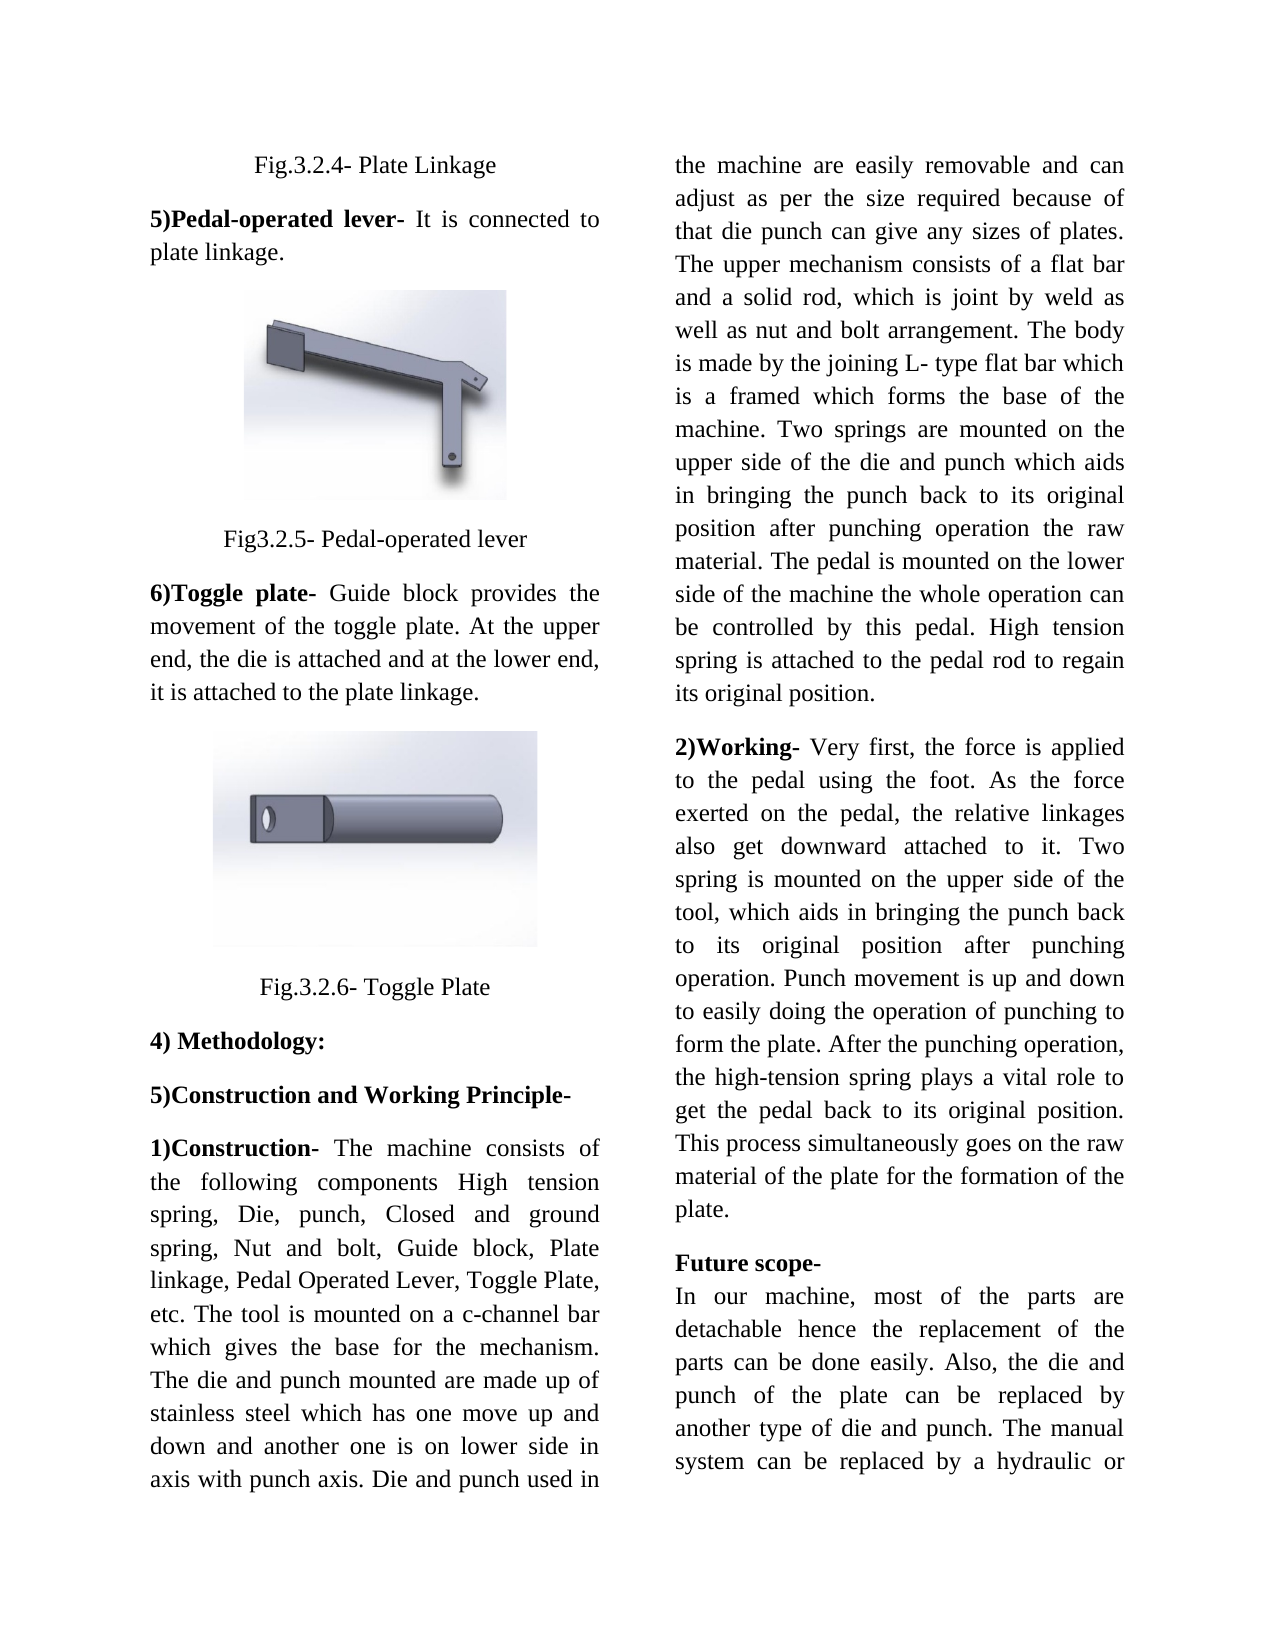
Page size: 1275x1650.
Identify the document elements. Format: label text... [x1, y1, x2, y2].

picture [212, 731, 538, 947]
text 1)Construction- The machine consists of the following components High tension spring, Die, punch, Closed and ground spring, Nut and bolt, Guide block, Plate linkage, Pedal Operated Lever, Toggle Plate, etc. The tool is mounted on a c-channel bar which gives the base for the mechanism. The die and punch mounted are made up of stainless steel which has one move up and down and another one is on lower side in axis with punch axis. Die and punch used in the machine are easily removable and can adjust as per the size required because of that die punch can give any sizes of plates. The upper mechanism consists of a flat bar and a solid rod, which is joint by weld as well as nut and bolt arrangement. The body is made by the joining L- type flat bar which is a framed which forms the base of the machine. Two springs are mounted on the upper side of the die and punch which aids in bringing the punch back to its original position after punching operation the raw material. The pedal is mounted on the lower side of the machine the whole operation can be controlled by this pedal. High tension spring is attached to the pedal rod to regain its original position. [150, 1133, 600, 1492]
text 5)Construction and Working Principle- [150, 1080, 600, 1108]
text 4) Methodology: [150, 1026, 600, 1054]
picture [243, 290, 507, 500]
text Future scope- [675, 1248, 1125, 1277]
text Fig.3.2.6- Toggle Plate [150, 972, 600, 1001]
text Fig3.2.5- Pedal-operated lever [150, 524, 600, 553]
text 6)Toggle plate- Guide block provides the movement of the toggle plate. At the upper end, the die is attached and at the lower end, it is attached to the plate linkage. [150, 578, 600, 706]
text 2)Working- Very first, the force is applied to the pedal using the foot. As the force exerted on the pedal, the relative linkages also get downward attached to it. Two spring is mounted on the upper side of the tool, which aids in bringing the punch back to its original position after punching operation. Punch movement is up and down to easily doing the operation of punching to form the plate. After the punching operation, the high-tension spring plays a vital role to get the pedal back to its original position. This process simultaneously goes on the raw material of the plate for the formation of the plate. [675, 732, 1125, 1223]
text 1)Construction- The machine consists of the following components High tension spring, Die, punch, Closed and ground spring, Nut and bolt, Guide block, Plate linkage, Pedal Operated Lever, Toggle Plate, etc. The tool is mounted on a c-channel bar which gives the base for the mechanism. The die and punch mounted are made up of stainless steel which has one move up and down and another one is on lower side in axis with punch axis. Die and punch used in the machine are easily removable and can adjust as per the size required because of that die punch can give any sizes of plates. The upper mechanism consists of a flat bar and a solid rod, which is joint by weld as well as nut and bolt arrangement. The body is made by the joining L- type flat bar which is a framed which forms the base of the machine. Two springs are mounted on the upper side of the die and punch which aids in bringing the punch back to its original position after punching operation the raw material. The pedal is mounted on the lower side of the machine the whole operation can be controlled by this pedal. High tension spring is attached to the pedal rod to regain its original position. [675, 150, 1125, 707]
text 5)Pedal-operated lever- It is connected to plate linkage. [150, 204, 600, 266]
text Fig.3.2.4- Plate Linkage [150, 150, 600, 179]
